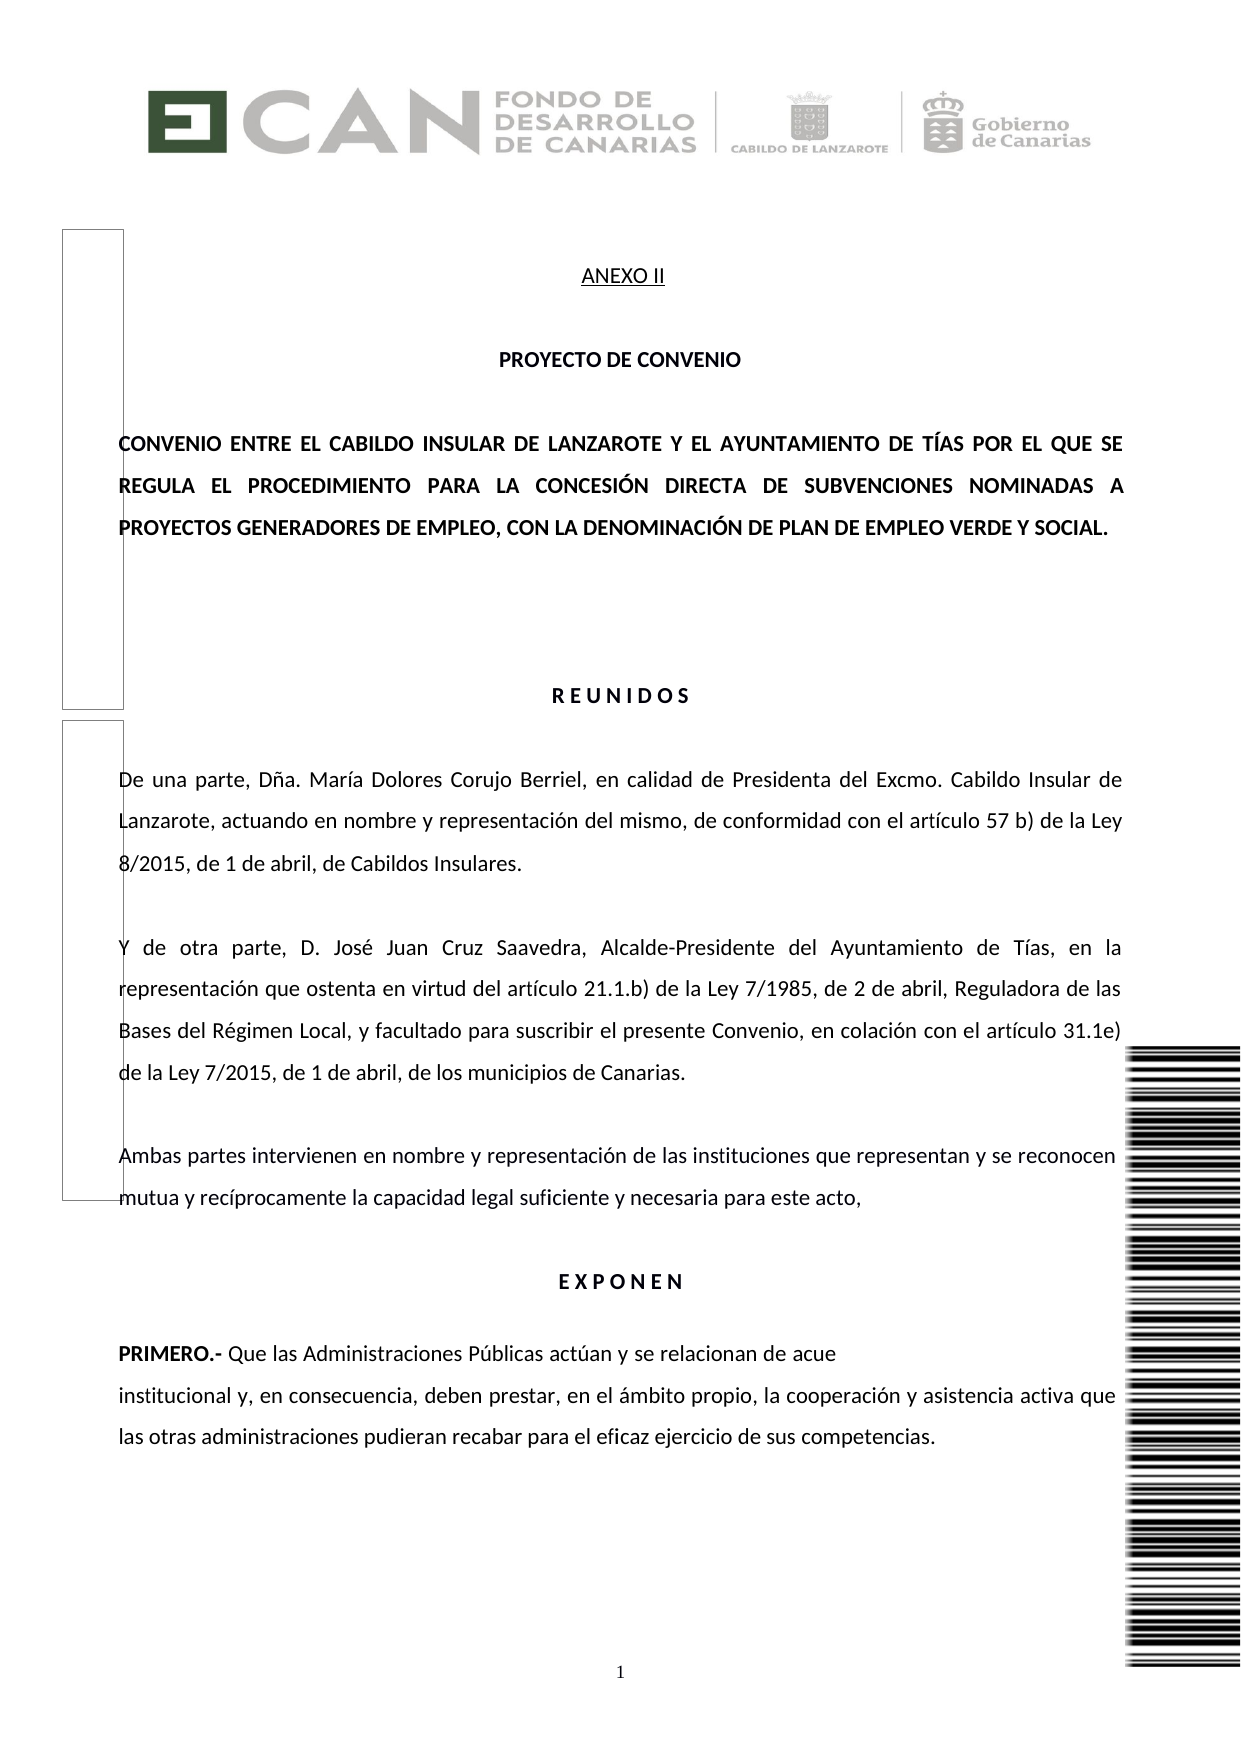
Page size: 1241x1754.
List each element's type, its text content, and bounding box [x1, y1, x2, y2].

text ANEXO II [581, 261, 1154, 289]
text PRIMERO.- Que las Administraciones Públicas actúan y se relacionan de acue [118, 1339, 1154, 1367]
text Ambas partes intervienen en nombre y representación de las instituciones que representan y se reconocen [118, 1141, 1154, 1169]
picture [1133, 1047, 1241, 1666]
text mutua y recíprocamente la capacidad legal suficiente y necesaria para este acto, [118, 1183, 1154, 1212]
text 1 [616, 1661, 1154, 1682]
text institucional y, en consecuencia, deben prestar, en el ámbito propio, la cooperación y asistencia activa que las otras administraciones pudieran recabar para el eficaz ejercicio de sus competencias. [118, 1381, 1125, 1450]
text Y de otra parte, D. José Juan Cruz Saavedra, Alcalde-Presidente del Ayuntamiento de Tías, en la representación que ostenta en virtud del artículo 21.1.b) de la Ley 7/1985, de 2 de abril, Reguladora de las Bases del Régimen Local, y facultado para suscribir el presente Convenio, en colación con el artículo 31.1e) de la Ley 7/2015, de 1 de abril, de los municipios de Canarias. [118, 933, 1122, 1086]
picture [118, 59, 1123, 158]
text R E U N I D O S [552, 681, 1154, 709]
text PROYECTO DE CONVENIO [499, 345, 1154, 373]
text CONVENIO ENTRE EL CABILDO INSULAR DE LANZAROTE Y EL AYUNTAMIENTO DE TÍAS POR EL QUE SE REGULA EL PROCEDIMIENTO PARA LA CONCESIÓN DIRECTA DE SUBVENCIONES NOMINADAS A PROYECTOS GENERADORES DE EMPLEO, CON LA DENOMINACIÓN DE PLAN DE EMPLEO VERDE Y SOCIAL. [118, 429, 1123, 541]
text De una parte, Dña. María Dolores Corujo Berriel, en calidad de Presidenta del Excmo. Cabildo Insular de Lanzarote, actuando en nombre y representación del mismo, de conformidad con el artículo 57 b) de la Ley 8/2015, de 1 de abril, de Cabildos Insulares. [118, 765, 1122, 877]
text E X P O N E N [558, 1267, 1154, 1296]
